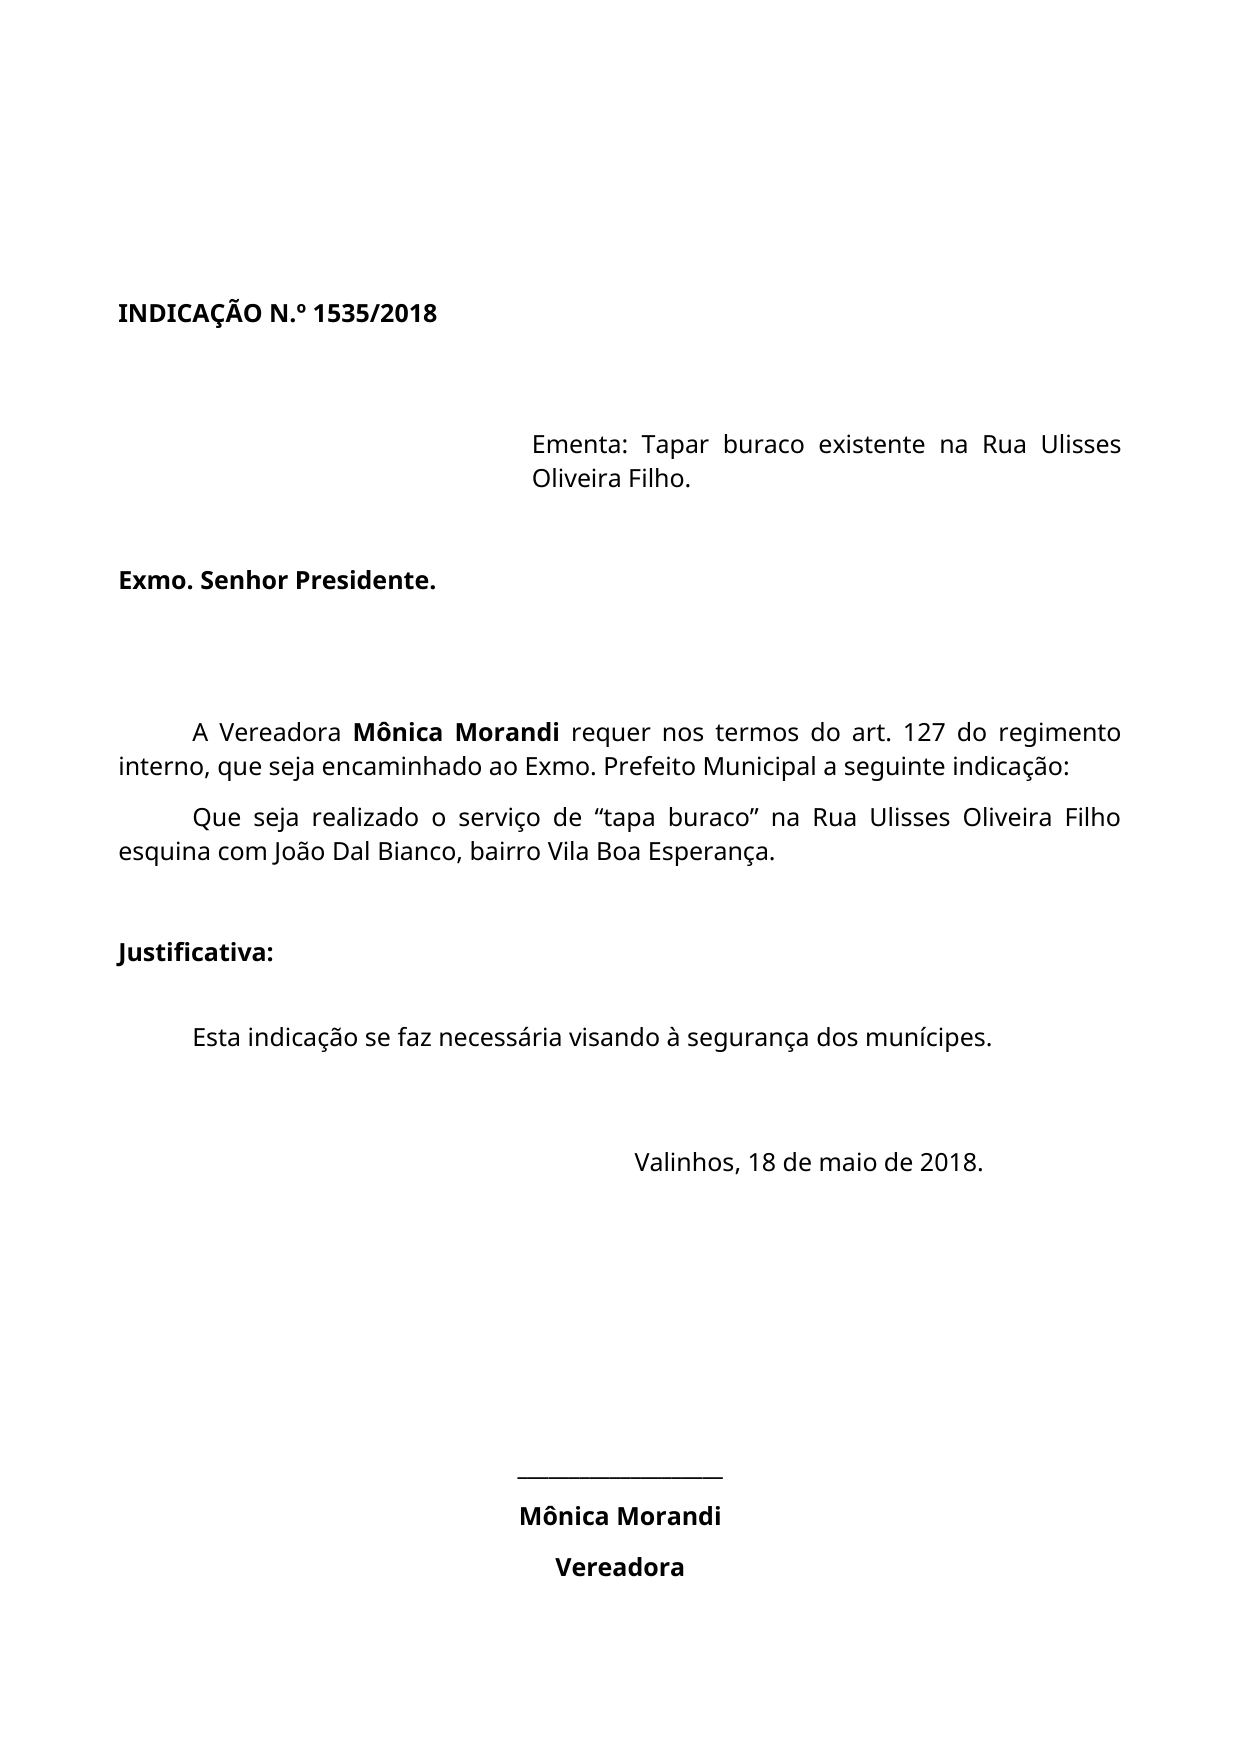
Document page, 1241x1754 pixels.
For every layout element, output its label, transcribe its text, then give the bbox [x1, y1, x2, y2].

text INDICAÇÃO N.º 1535/2018 [118, 295, 1122, 329]
text Exmo. Senhor Presidente. [118, 563, 1122, 597]
text Esta indicação se faz necessária visando à segurança dos munícipes. [118, 1019, 1122, 1053]
text Ementa: Tapar buraco existente na Rua Ulisses Oliveira Filho. [532, 426, 1122, 494]
text Vereadora [118, 1549, 1122, 1584]
text Justificativa: [118, 934, 1122, 969]
text Valinhos, 18 de maio de 2018. [118, 1144, 1122, 1179]
text Mônica Morandi [118, 1499, 1122, 1533]
text ____________________ [118, 1448, 1122, 1482]
text A Vereadora Mônica Morandi requer nos termos do art. 127 do regimento interno, que seja encaminhado ao Exmo. Prefeito Municipal a seguinte indicação: [118, 714, 1122, 783]
text Que seja realizado o serviço de “tapa buraco” na Rua Ulisses Oliveira Filho esquina com João Dal Bianco, bairro Vila Boa Esperança. [118, 799, 1122, 867]
